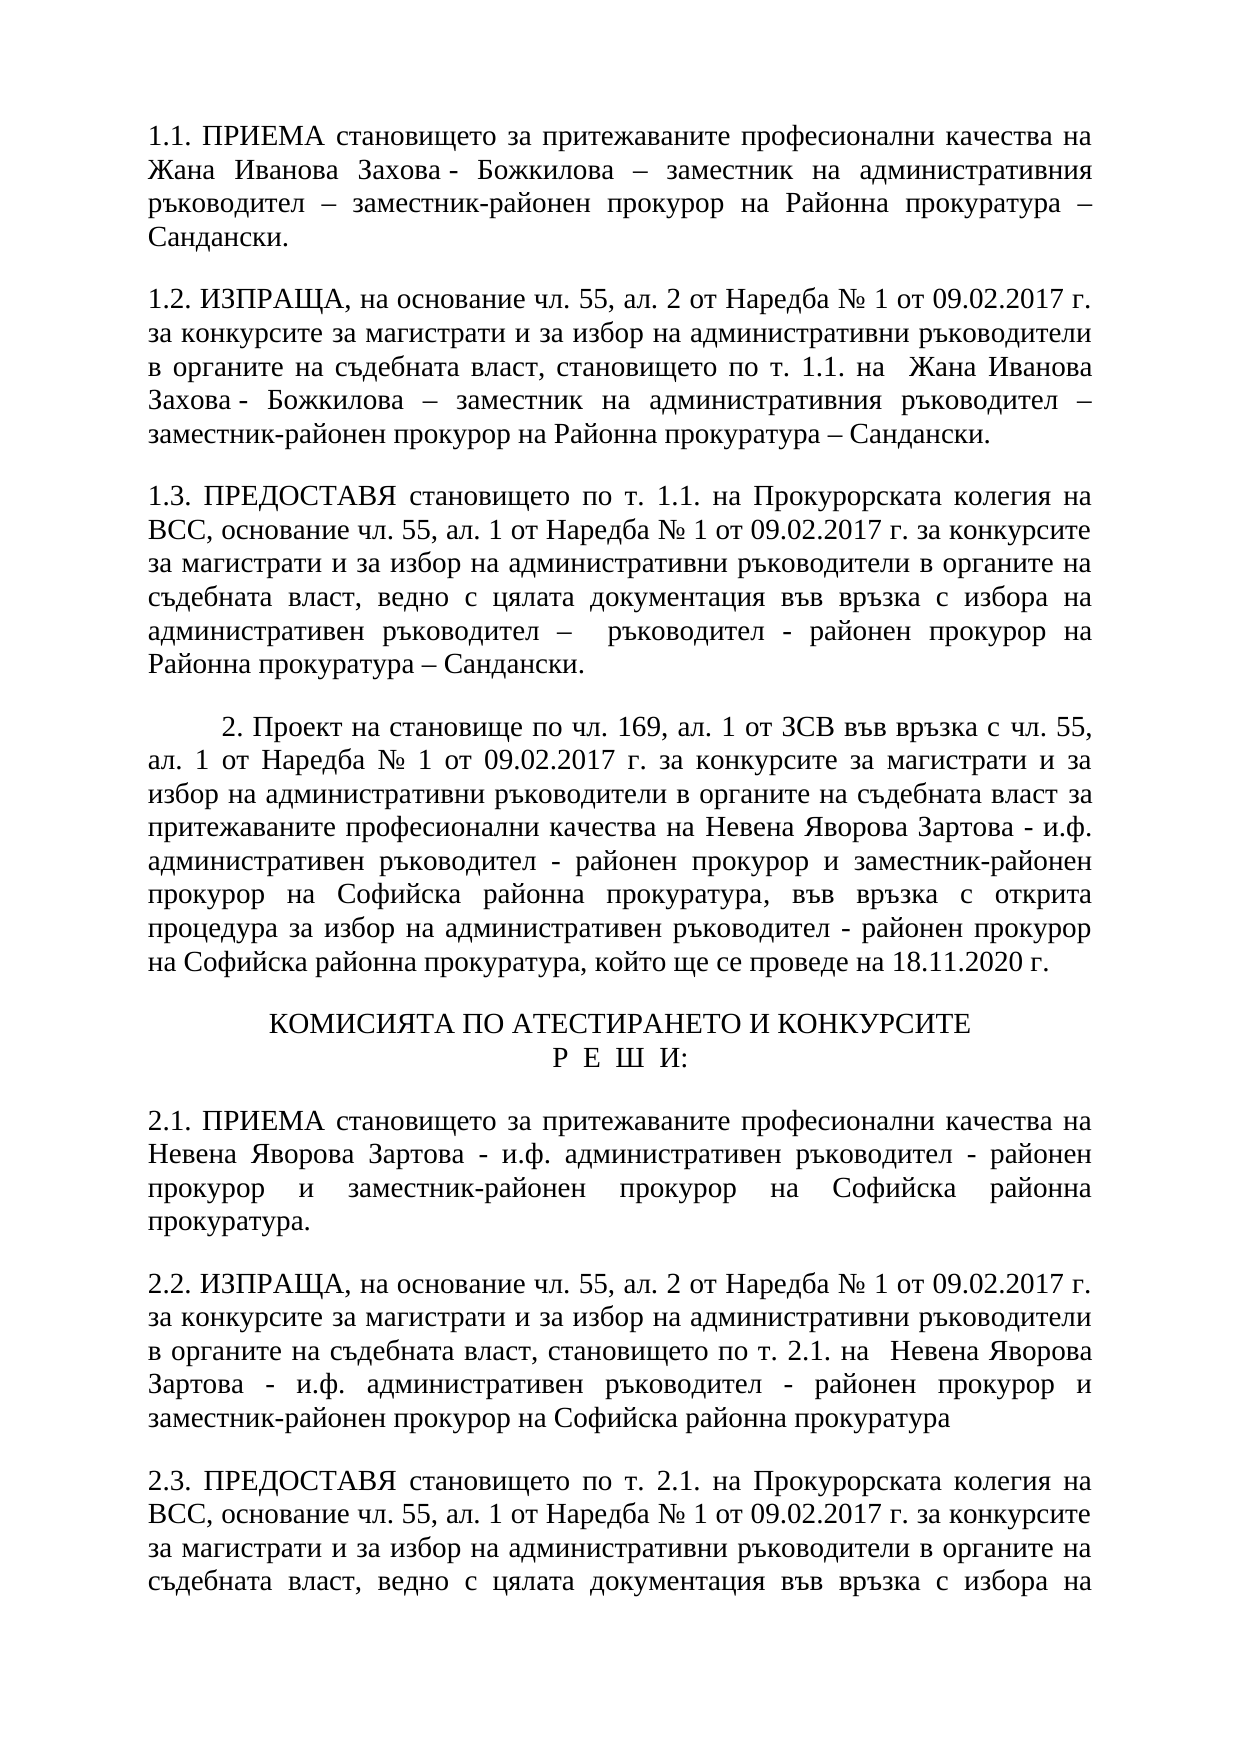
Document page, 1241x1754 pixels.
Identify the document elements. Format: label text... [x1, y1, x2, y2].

text 2.1. ПРИЕМА становището за притежаваните професионални качества на Невена Яворова Зартова - и.ф. административен ръководител - районен прокурор и заместник-районен прокурор на Софийска районна прокуратура. [148, 1103, 1093, 1237]
text Р Е Ш И: [148, 1040, 1093, 1073]
text 1.3. ПРЕДОСТАВЯ становището по т. 1.1. на Прокурорската колегия на ВСС, основание чл. 55, ал. 1 от Наредба № 1 от 09.02.2017 г. за конкурсите за магистрати и за избор на административни ръководители в органите на съдебната власт, ведно с цялата документация във връзка с избора на административен ръководител – ръководител - районен прокурор на Районна прокуратура – Сандански. [148, 478, 1093, 680]
text 2.2. ИЗПРАЩА, на основание чл. 55, ал. 2 от Наредба № 1 от 09.02.2017 г. за конкурсите за магистрати и за избор на административни ръководители в органите на съдебната власт, становището по т. 2.1. на Невена Яворова Зартова - и.ф. административен ръководител - районен прокурор и заместник-районен прокурор на Софийска районна прокуратура [148, 1266, 1093, 1434]
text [148, 1463, 1093, 1597]
text КОМИСИЯТА ПО АТЕСТИРАНЕТО И КОНКУРСИТЕ [148, 1006, 1093, 1040]
text 1.2. ИЗПРАЩА, на основание чл. 55, ал. 2 от Наредба № 1 от 09.02.2017 г. за конкурсите за магистрати и за избор на административни ръководители в органите на съдебната власт, становището по т. 1.1. на Жана Иванова Захова - Божкилова – заместник на административния ръководител – заместник-районен прокурор на Районна прокуратура – Сандански. [148, 282, 1093, 449]
text 2. Проект на становище по чл. 169, ал. 1 от ЗСВ във връзка с чл. 55, ал. 1 от Наредба № 1 от 09.02.2017 г. за конкурсите за магистрати и за избор на административни ръководители в органите на съдебната власт за притежаваните професионални качества на Невена Яворова Зартова - и.ф. административен ръководител - районен прокурор и заместник-районен прокурор на Софийска районна прокуратура, във връзка с открита процедура за избор на административен ръководител - районен прокурор на Софийска районна прокуратура, който ще се проведе на 18.11.2020 г. [148, 709, 1093, 977]
text 1.1. ПРИЕМА становището за притежаваните професионални качества на Жана Иванова Захова - Божкилова – заместник на административния ръководител – заместник-районен прокурор на Районна прокуратура – Сандански. [148, 118, 1093, 252]
